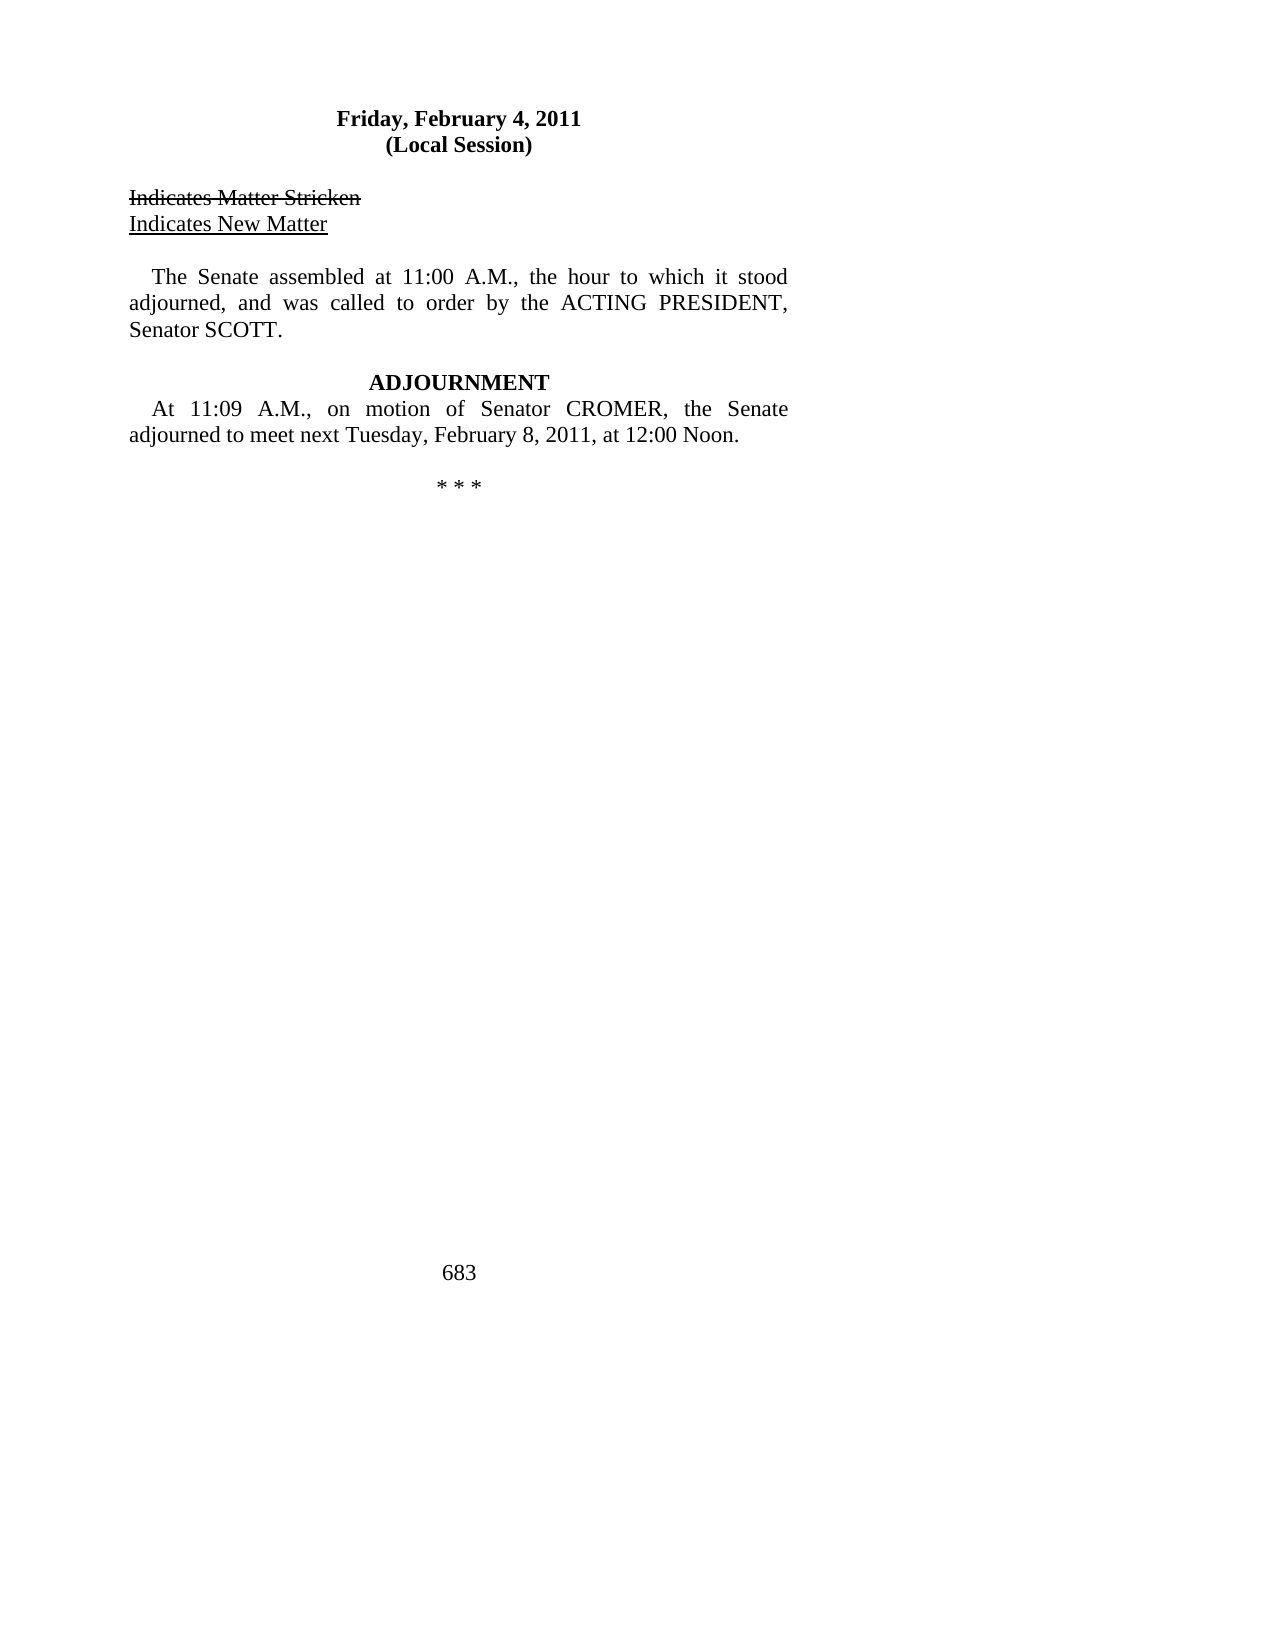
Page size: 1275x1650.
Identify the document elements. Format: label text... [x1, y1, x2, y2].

title (Local Session) [129, 131, 789, 158]
title At 11:09 A.M., on motion of Senator CROMER, the Senate adjourned to meet next Tuesday, February 8, 2011, at 12:00 Noon. [129, 395, 789, 448]
title Indicates New Matter [129, 210, 789, 237]
title * * * [129, 474, 789, 500]
title Friday, February 4, 2011 [129, 105, 789, 131]
title ADJOURNMENT [129, 368, 789, 395]
title Indicates Matter Stricken [129, 184, 789, 210]
title The Senate assembled at 11:00 A.M., the hour to which it stood adjourned, and was called to order by the ACTING PRESIDENT, Senator SCOTT. [129, 263, 789, 342]
